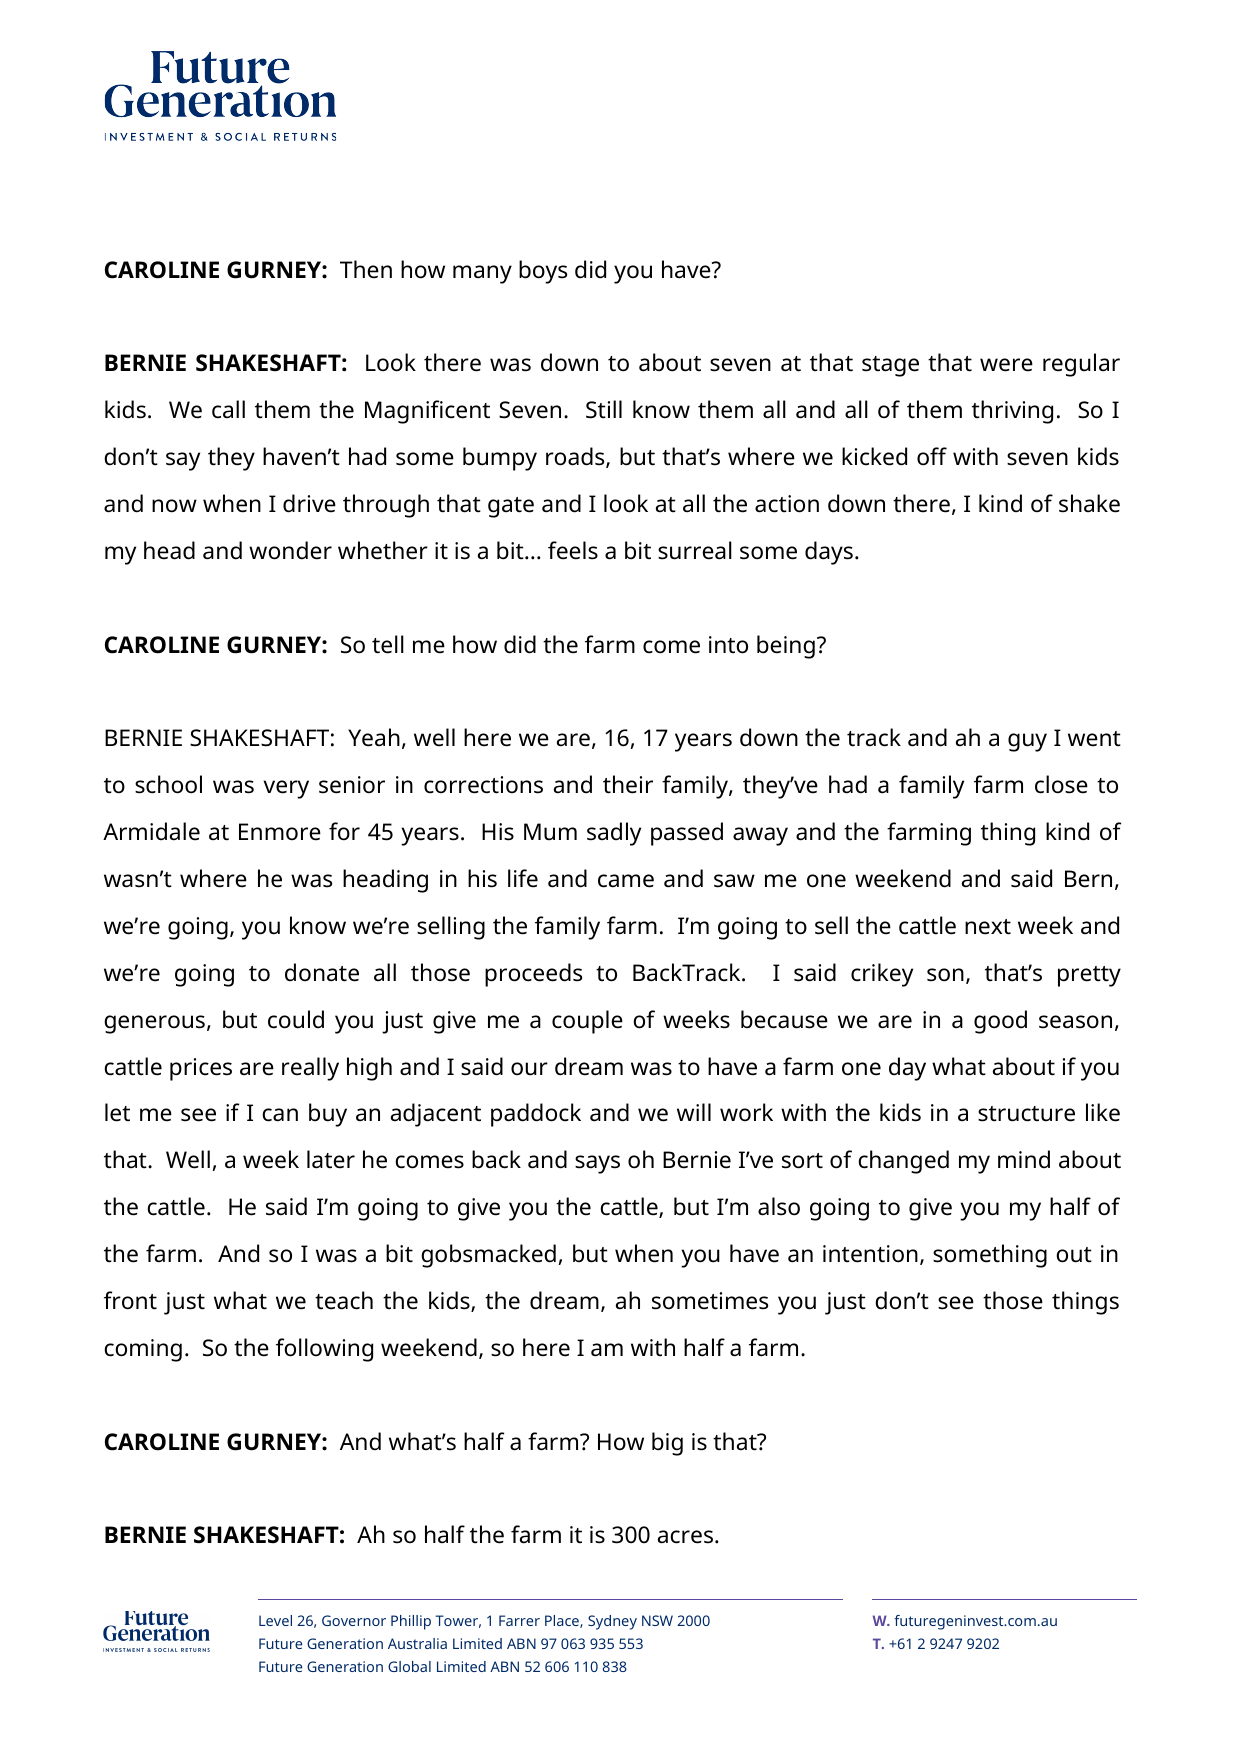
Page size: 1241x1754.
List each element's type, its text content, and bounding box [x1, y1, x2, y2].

text CAROLINE GURNEY: So tell me how did the farm come into being? [103, 629, 1122, 660]
text BERNIE SHAKESHAFT: Ah so half the farm it is 300 acres. [103, 1519, 1122, 1551]
text CAROLINE GURNEY: And what’s half a farm? How big is that? [103, 1426, 1122, 1457]
text BERNIE SHAKESHAFT: Yeah, well here we are, 16, 17 years down the track and ah a guy I went to school was very senior in corrections and their family, they’ve had a family farm close to Armidale at Enmore for 45 years. His Mum sadly passed away and the farming thing kind of wasn’t where he was heading in his life and came and saw me one weekend and said Bern, we’re going, you know we’re selling the family farm. I’m going to sell the cattle next week and we’re going to donate all those proceeds to BackTrack. I said crikey son, that’s pretty generous, but could you just give me a couple of weeks because we are in a good season, cattle prices are really high and I said our dream was to have a farm one day what about if you let me see if I can buy an adjacent paddock and we will work with the kids in a structure like that. Well, a week later he comes back and says oh Bernie I’ve sort of changed my mind about the cattle. He said I’m going to give you the cattle, but I’m also going to give you my half of the farm. And so I was a bit gobsmacked, but when you have an intention, something out in front just what we teach the kids, the dream, ah sometimes you just don’t see those things coming. So the following weekend, so here I am with half a farm. [103, 722, 1122, 1363]
text BERNIE SHAKESHAFT: Look there was down to about seven at that stage that were regular kids. We call them the Magnificent Seven. Still know them all and all of them thriving. So I don’t say they haven’t had some bumpy roads, but that’s where we kicked off with seven kids and now when I drive through that gate and I look at all the action down there, I kind of shake my head and wonder whether it is a bit… feels a bit surreal some days. [103, 347, 1122, 566]
picture [103, 1611, 210, 1652]
text CAROLINE GURNEY: Then how many boys did you have? [103, 254, 1122, 285]
picture [104, 51, 337, 141]
